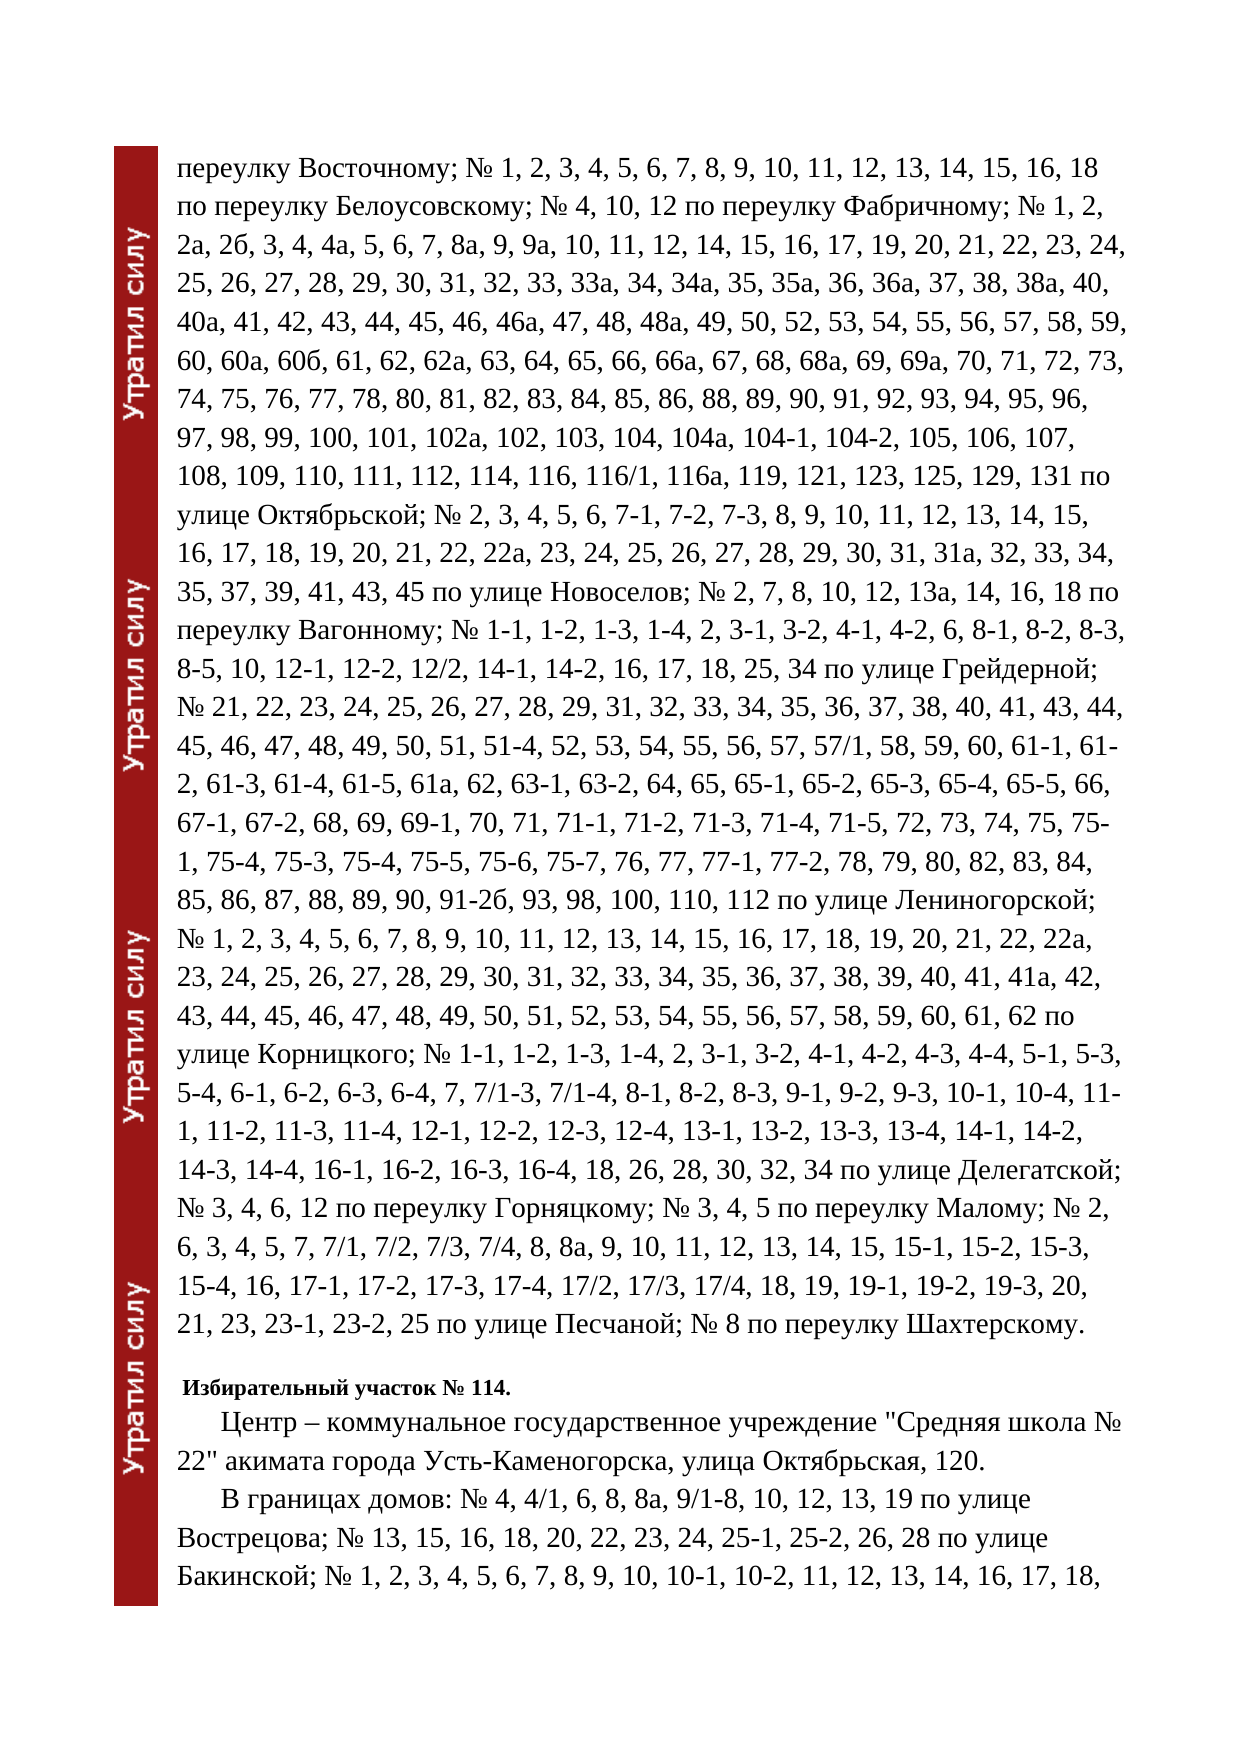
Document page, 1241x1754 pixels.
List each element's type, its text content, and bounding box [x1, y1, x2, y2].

text Избирательный участок № 114. [112, 1374, 1128, 1400]
picture [114, 146, 158, 150]
picture [114, 1592, 158, 1606]
picture [114, 1400, 158, 1404]
picture [114, 1370, 158, 1374]
